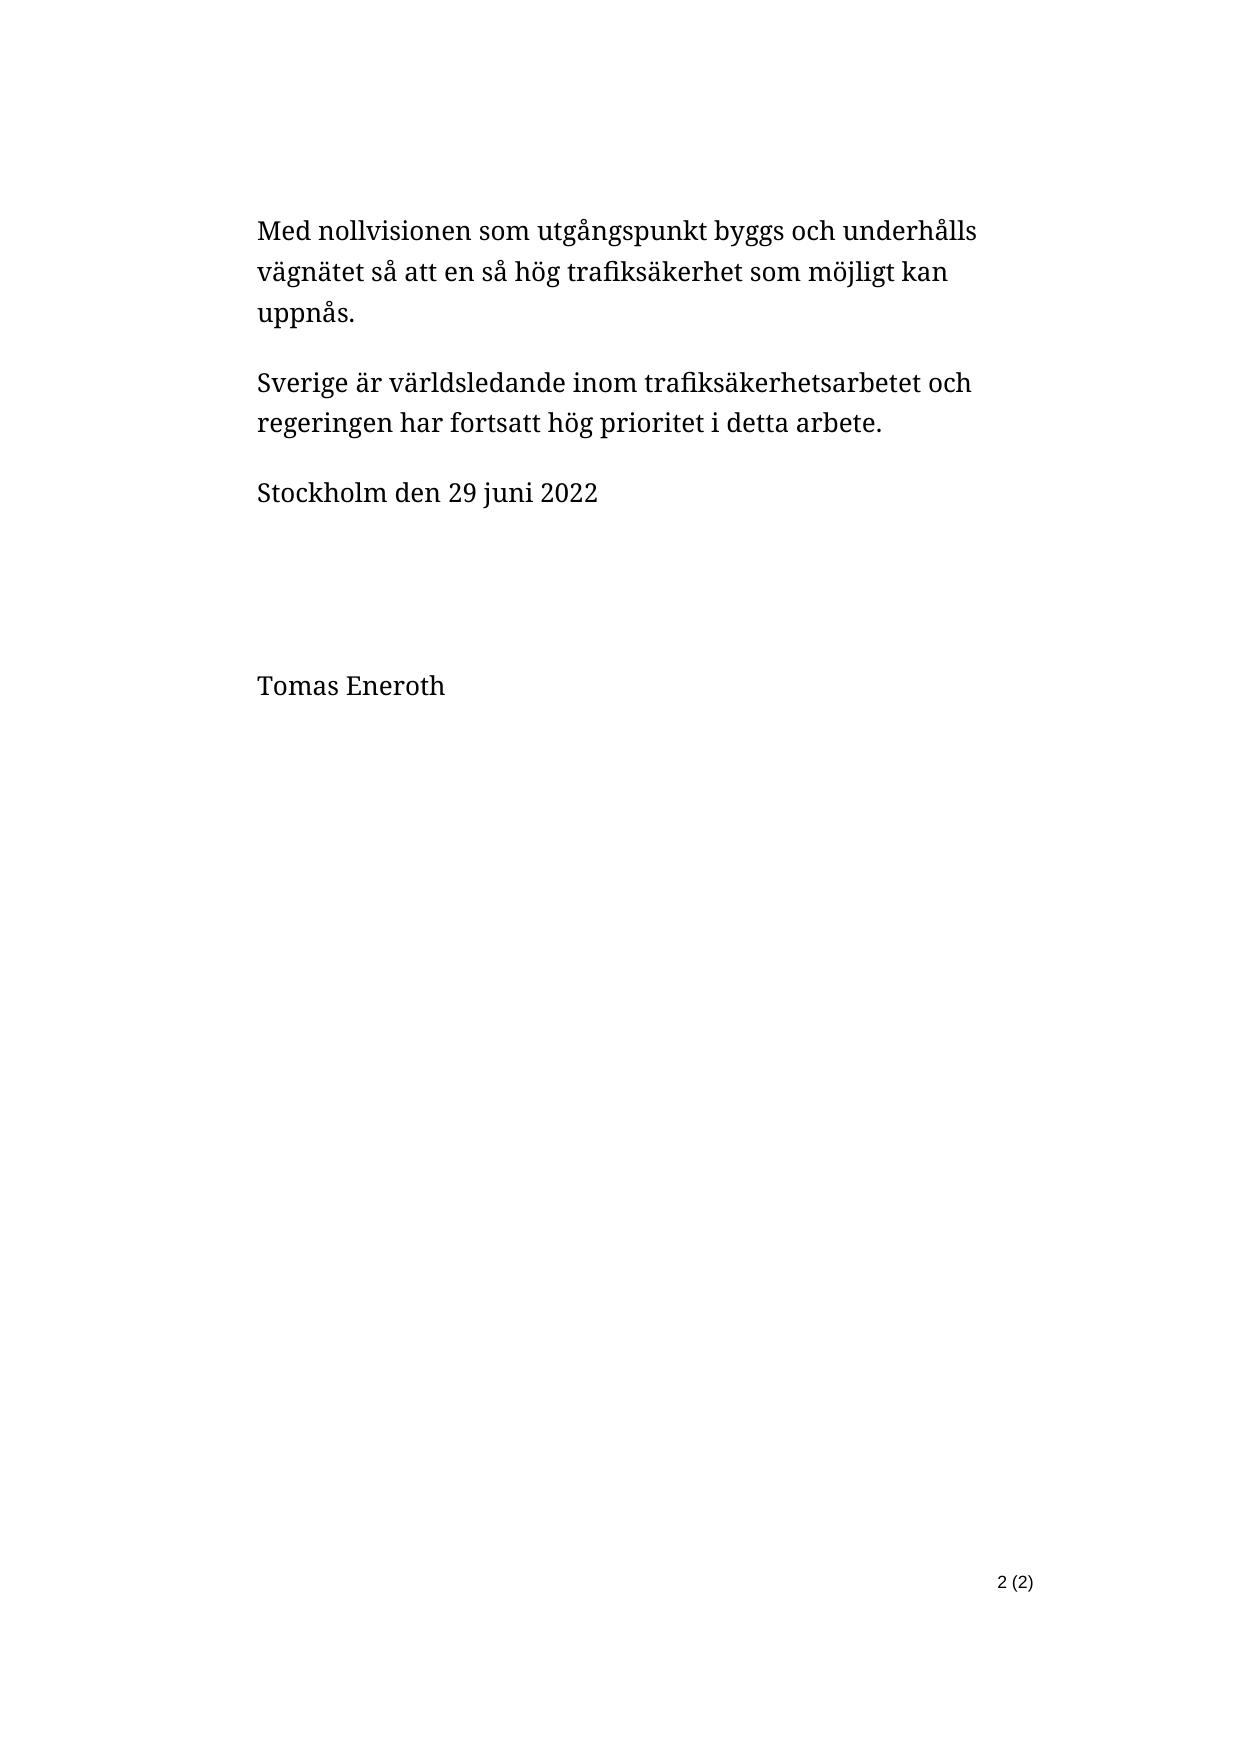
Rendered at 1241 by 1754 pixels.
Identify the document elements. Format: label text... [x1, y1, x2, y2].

text Stockholm den [257, 475, 1033, 511]
text Tomas Eneroth [257, 668, 1033, 703]
text Sverige är världsledande inom trafiksäkerhetsarbetet och regeringen har fortsatt hög prioritet i detta arbete. [257, 364, 1033, 441]
text Med nollvisionen som utgångspunkt byggs och underhålls vägnätet så att en så hög trafiksäkerhet som möjligt kan uppnås. [257, 213, 1033, 330]
